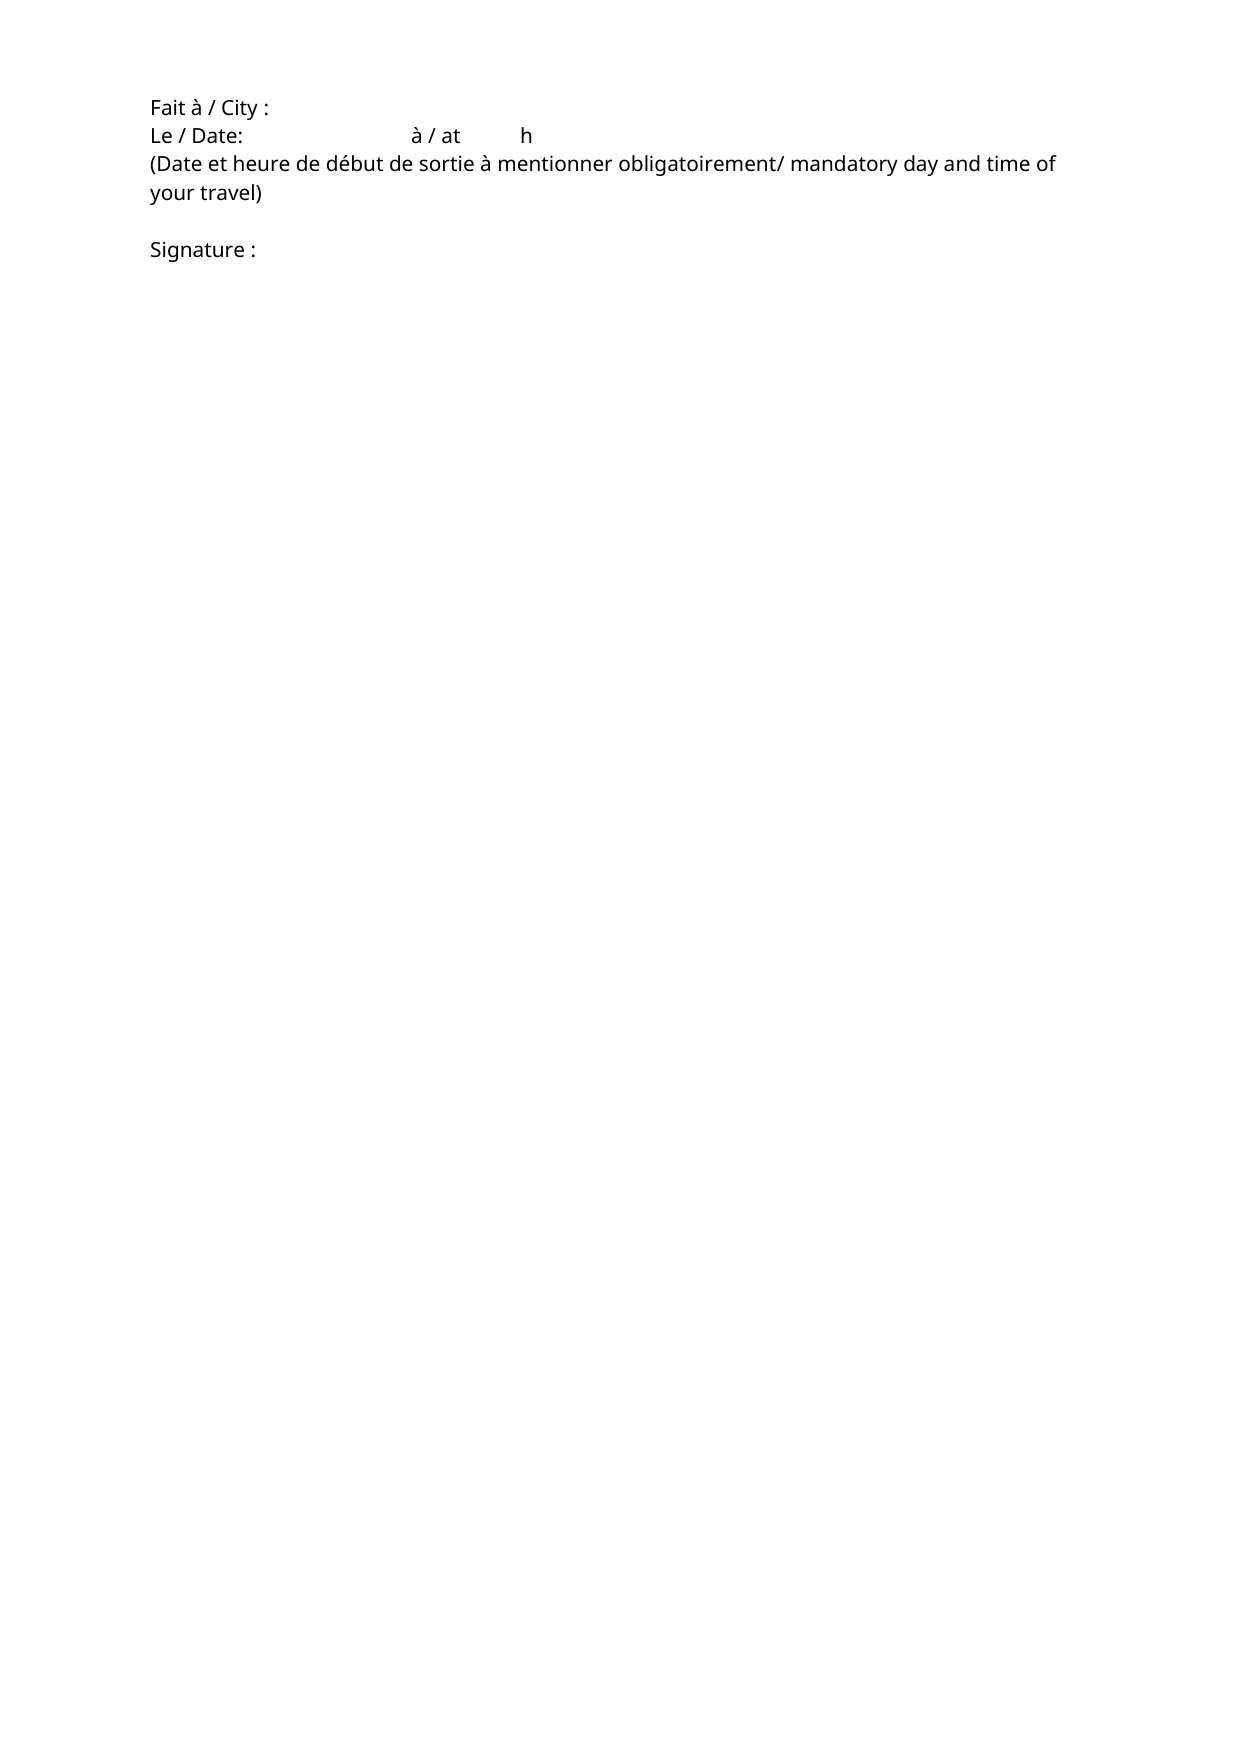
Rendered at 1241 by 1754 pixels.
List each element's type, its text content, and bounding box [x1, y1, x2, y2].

text (Date et heure de début de sortie à mentionner obligatoirement/ mandatory day and time of your travel) [150, 149, 1090, 206]
text Signature : [150, 235, 1090, 263]
text Le / Date: à / at h [150, 121, 1090, 149]
text Fait à / City : [150, 93, 1090, 121]
